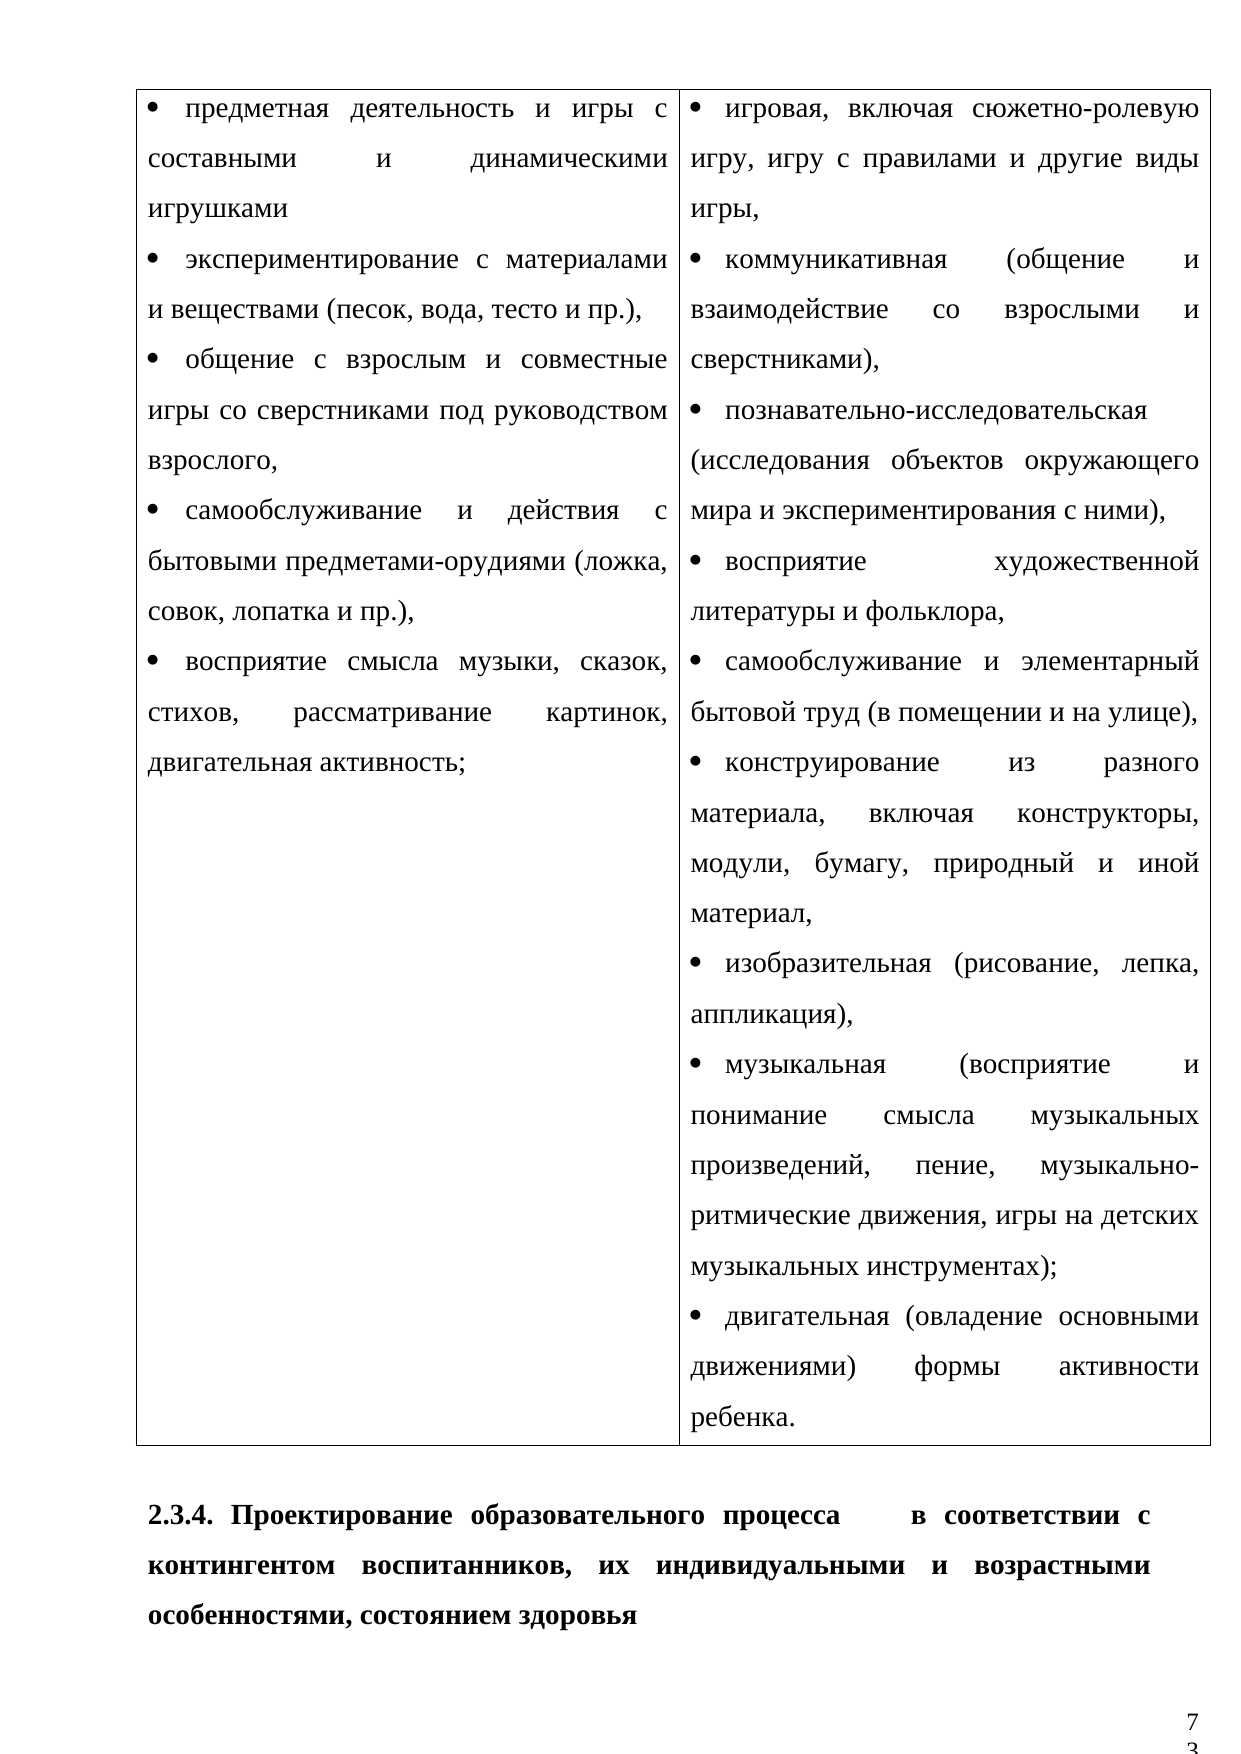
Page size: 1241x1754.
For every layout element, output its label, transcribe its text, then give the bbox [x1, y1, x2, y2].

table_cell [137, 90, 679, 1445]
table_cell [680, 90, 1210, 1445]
text 2.3.4. Проектирование образовательного процесса в соответствии с контингентом воспитанников, их индивидуальными и возрастными особенностями, состоянием здоровья [148, 1497, 1152, 1631]
